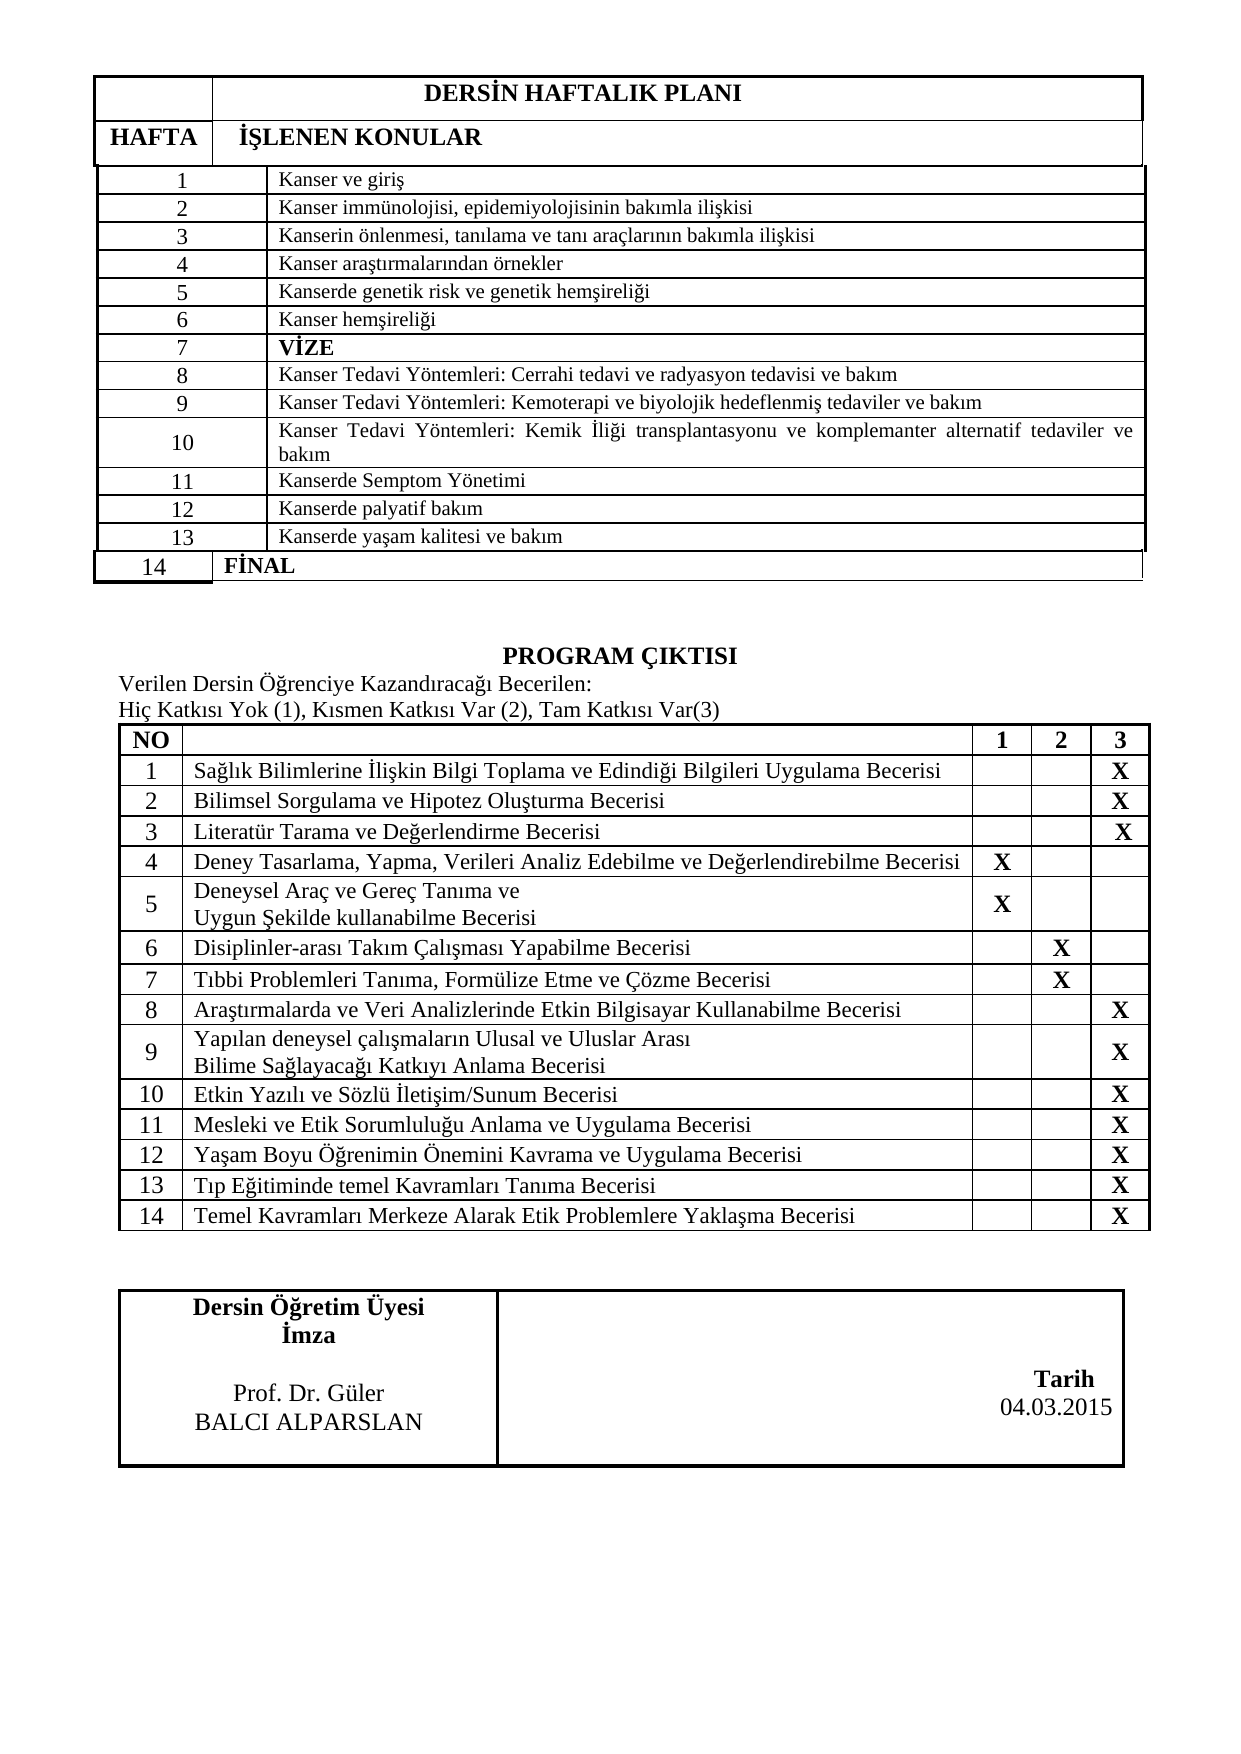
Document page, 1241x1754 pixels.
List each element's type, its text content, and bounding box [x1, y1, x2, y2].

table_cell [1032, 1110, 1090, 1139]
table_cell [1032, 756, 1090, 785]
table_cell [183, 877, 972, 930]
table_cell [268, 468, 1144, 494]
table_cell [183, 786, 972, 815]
text Hiç Katkısı Yok (1), Kısmen Katkısı Var (2), Tam Katkısı Var(3) [118, 696, 1122, 722]
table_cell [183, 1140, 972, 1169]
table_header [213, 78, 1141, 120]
text PROGRAM ÇIKTISI [118, 641, 1122, 670]
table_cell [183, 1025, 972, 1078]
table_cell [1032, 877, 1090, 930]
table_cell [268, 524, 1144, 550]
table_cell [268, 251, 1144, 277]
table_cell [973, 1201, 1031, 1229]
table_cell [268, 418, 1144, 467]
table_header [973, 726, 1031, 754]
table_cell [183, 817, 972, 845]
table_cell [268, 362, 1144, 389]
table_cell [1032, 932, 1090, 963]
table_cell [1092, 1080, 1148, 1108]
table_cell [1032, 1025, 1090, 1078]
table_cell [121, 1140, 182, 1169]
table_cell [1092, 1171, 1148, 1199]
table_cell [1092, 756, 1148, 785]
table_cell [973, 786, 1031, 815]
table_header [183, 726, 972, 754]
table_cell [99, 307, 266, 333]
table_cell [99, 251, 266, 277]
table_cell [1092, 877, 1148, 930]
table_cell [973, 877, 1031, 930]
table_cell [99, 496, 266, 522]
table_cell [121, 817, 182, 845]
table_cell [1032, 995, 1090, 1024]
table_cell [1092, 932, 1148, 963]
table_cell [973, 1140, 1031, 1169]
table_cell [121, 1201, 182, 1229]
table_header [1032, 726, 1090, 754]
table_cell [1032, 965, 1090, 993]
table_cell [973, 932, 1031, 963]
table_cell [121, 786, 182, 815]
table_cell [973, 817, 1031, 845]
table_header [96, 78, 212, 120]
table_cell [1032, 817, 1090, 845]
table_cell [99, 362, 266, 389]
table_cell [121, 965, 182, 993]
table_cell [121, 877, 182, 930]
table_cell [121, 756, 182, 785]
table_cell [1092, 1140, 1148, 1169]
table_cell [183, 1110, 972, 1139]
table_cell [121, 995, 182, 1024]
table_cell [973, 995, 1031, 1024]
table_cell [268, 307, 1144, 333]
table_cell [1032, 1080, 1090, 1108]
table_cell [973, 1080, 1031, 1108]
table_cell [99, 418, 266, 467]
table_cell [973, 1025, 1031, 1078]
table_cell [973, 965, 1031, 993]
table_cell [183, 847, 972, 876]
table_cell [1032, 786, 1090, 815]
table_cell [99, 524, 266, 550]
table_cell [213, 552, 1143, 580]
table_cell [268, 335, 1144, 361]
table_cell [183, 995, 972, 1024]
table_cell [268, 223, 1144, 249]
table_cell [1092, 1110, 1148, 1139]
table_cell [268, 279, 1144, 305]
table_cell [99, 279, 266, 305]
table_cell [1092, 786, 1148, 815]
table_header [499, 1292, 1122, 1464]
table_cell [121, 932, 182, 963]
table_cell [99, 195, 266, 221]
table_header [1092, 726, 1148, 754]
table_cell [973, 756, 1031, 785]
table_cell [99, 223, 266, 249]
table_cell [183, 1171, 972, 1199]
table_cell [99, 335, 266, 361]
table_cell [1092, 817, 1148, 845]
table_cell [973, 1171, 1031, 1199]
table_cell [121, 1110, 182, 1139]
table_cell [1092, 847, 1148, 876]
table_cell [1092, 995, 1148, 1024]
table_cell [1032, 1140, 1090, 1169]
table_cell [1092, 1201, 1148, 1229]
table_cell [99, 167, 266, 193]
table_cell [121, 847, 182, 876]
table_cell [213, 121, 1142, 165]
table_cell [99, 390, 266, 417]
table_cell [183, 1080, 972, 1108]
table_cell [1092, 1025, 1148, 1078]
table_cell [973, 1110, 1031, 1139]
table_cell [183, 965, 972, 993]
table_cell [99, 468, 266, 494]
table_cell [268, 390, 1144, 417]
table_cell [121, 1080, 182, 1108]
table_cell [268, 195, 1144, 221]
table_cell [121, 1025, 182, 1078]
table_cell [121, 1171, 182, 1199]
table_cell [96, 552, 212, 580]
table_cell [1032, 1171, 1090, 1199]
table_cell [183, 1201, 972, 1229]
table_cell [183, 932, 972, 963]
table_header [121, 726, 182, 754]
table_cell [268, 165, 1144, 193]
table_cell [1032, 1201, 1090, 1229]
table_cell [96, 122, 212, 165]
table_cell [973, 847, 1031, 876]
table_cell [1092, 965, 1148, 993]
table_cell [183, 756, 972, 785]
text Verilen Dersin Öğrenciye Kazandıracağı Becerilen: [118, 670, 1122, 696]
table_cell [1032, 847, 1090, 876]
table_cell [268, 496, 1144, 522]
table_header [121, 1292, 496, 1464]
